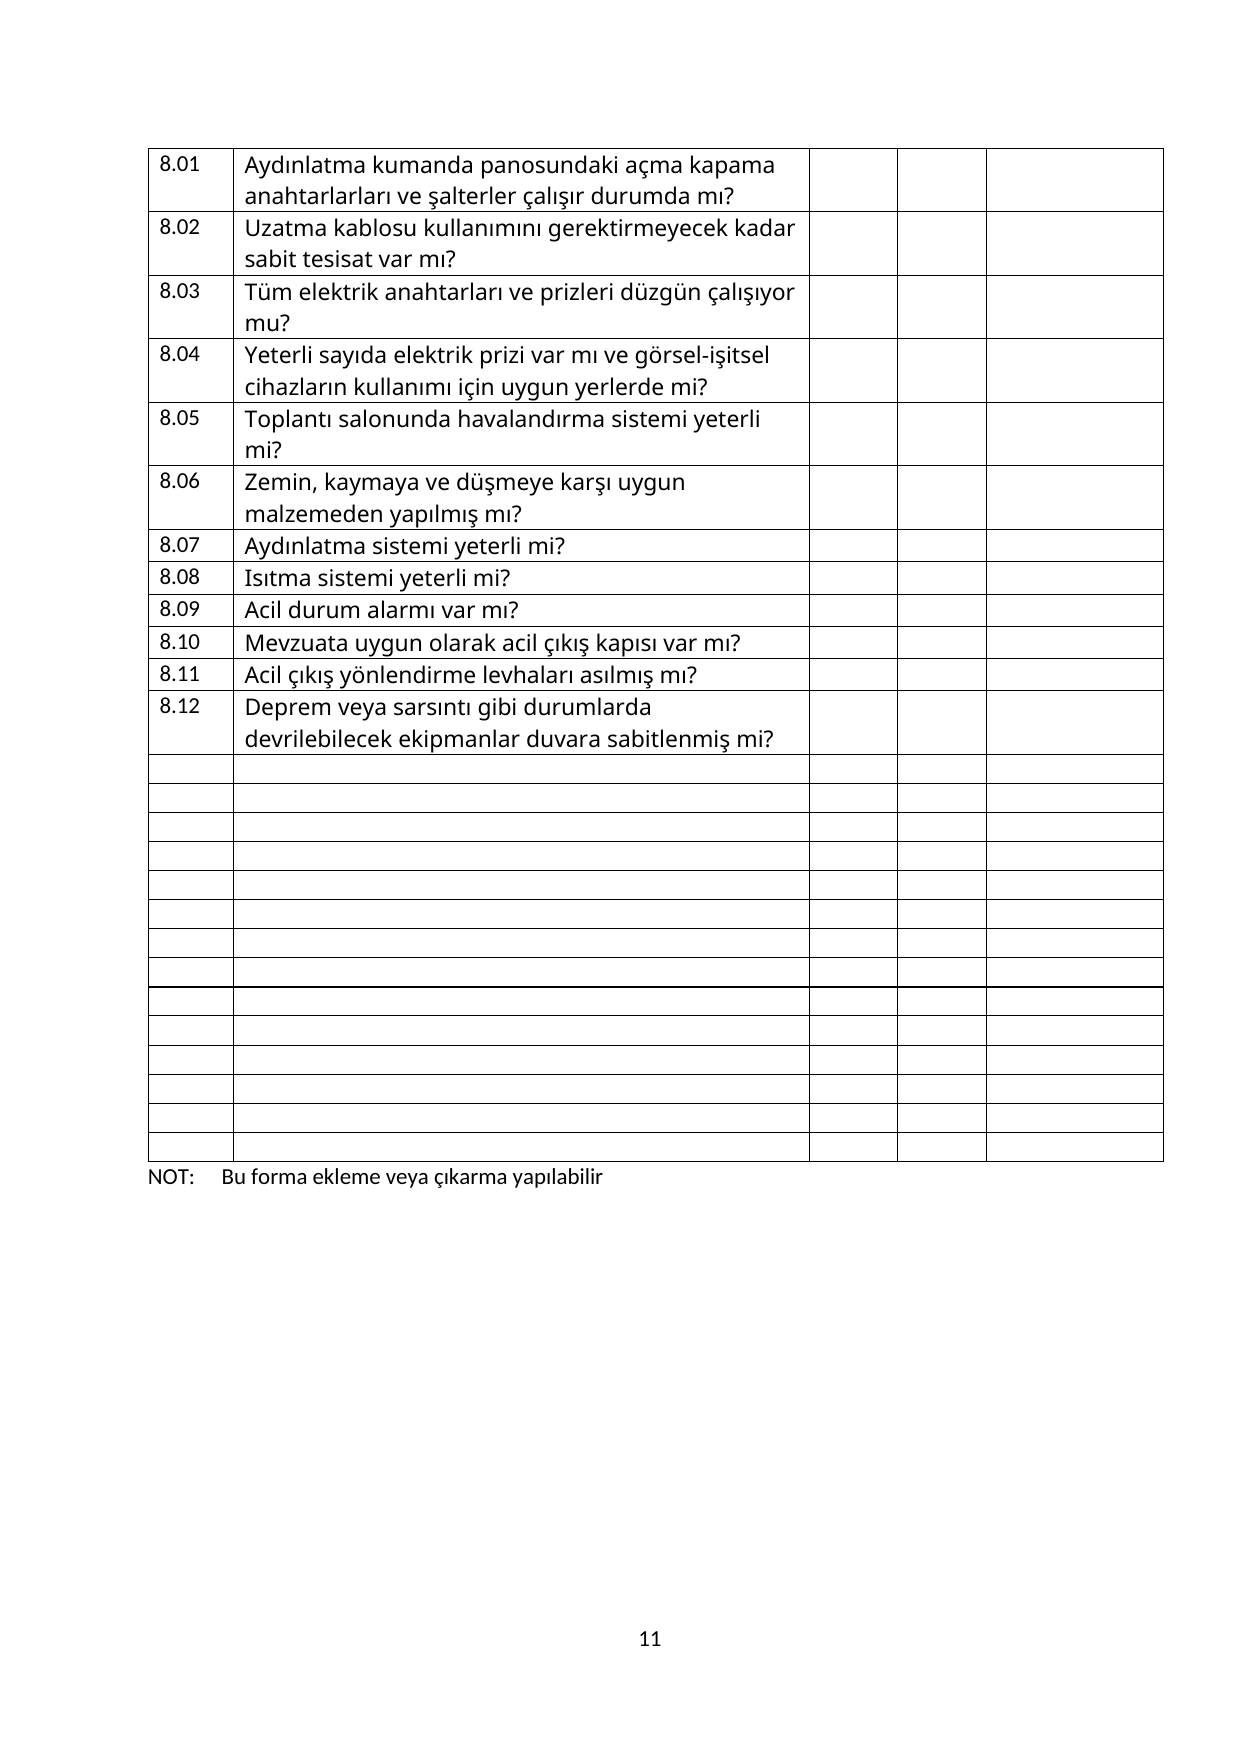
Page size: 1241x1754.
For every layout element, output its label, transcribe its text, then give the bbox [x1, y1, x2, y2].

table_cell [234, 842, 809, 870]
table_cell 8.09 [149, 595, 233, 626]
table_cell [987, 958, 1163, 986]
table_cell [810, 595, 897, 626]
table_cell [810, 1133, 897, 1161]
table_cell [810, 1046, 897, 1073]
table_cell [987, 691, 1163, 754]
table_cell [898, 530, 986, 561]
table_cell [149, 1016, 233, 1044]
table_cell Toplantı salonunda havalandırma sistemi yeterli mi? [234, 403, 809, 465]
table_cell [149, 842, 233, 870]
table_cell [810, 627, 897, 658]
table_cell [898, 958, 986, 986]
table_cell [149, 900, 233, 928]
table_cell [810, 1016, 897, 1044]
table_cell [810, 1104, 897, 1132]
table_cell [234, 871, 809, 899]
table_cell [810, 403, 897, 465]
table_cell 8.03 [149, 276, 233, 338]
table_cell [149, 784, 233, 812]
table_cell [234, 958, 809, 986]
table_cell [898, 813, 986, 841]
table_cell [810, 929, 897, 957]
table_cell [810, 466, 897, 529]
table_cell [898, 871, 986, 899]
table_cell 8.12 [149, 691, 233, 754]
table_cell [987, 276, 1163, 338]
table_cell [987, 1075, 1163, 1103]
table_cell [987, 595, 1163, 626]
table_cell [898, 842, 986, 870]
table_cell [987, 813, 1163, 841]
table_cell 8.05 [149, 403, 233, 465]
table_cell [810, 958, 897, 986]
table_cell [234, 813, 809, 841]
table_cell [987, 1046, 1163, 1073]
table_cell [149, 871, 233, 899]
table_cell [987, 627, 1163, 658]
table_cell [987, 900, 1163, 928]
table_cell [987, 149, 1163, 211]
table_cell [810, 871, 897, 899]
table_cell [987, 755, 1163, 783]
table_cell [987, 530, 1163, 561]
table_cell [234, 900, 809, 928]
table_cell [149, 1075, 233, 1103]
table_cell [898, 691, 986, 754]
table_cell [987, 871, 1163, 899]
table_cell [234, 755, 809, 783]
table_cell [149, 929, 233, 957]
table_cell Acil durum alarmı var mı? [234, 595, 809, 626]
table_cell [987, 929, 1163, 957]
table_cell Aydınlatma kumanda panosundaki açma kapama anahtarlarları ve şalterler çalışır durumda mı? [234, 149, 809, 211]
table_cell [149, 988, 233, 1015]
table_cell [810, 339, 897, 402]
table_cell [810, 784, 897, 812]
table_cell [149, 1046, 233, 1073]
table_cell 8.08 [149, 562, 233, 593]
table_cell [898, 1104, 986, 1132]
table_cell [898, 1016, 986, 1044]
table_cell [898, 466, 986, 529]
table_cell [898, 1046, 986, 1073]
table_cell [898, 659, 986, 690]
table_cell 8.06 [149, 466, 233, 529]
table_cell [810, 276, 897, 338]
table_cell [810, 1075, 897, 1103]
table_cell [810, 691, 897, 754]
table_cell [810, 842, 897, 870]
table_cell [149, 755, 233, 783]
table_cell [987, 1104, 1163, 1132]
table_cell Aydınlatma sistemi yeterli mi? [234, 530, 809, 561]
table_cell [987, 1016, 1163, 1044]
table_cell 8.11 [149, 659, 233, 690]
table_cell Mevzuata uygun olarak acil çıkış kapısı var mı? [234, 627, 809, 658]
table_cell [898, 212, 986, 275]
table_cell [898, 929, 986, 957]
table_cell [810, 988, 897, 1015]
table_cell [898, 900, 986, 928]
table_cell [234, 988, 809, 1015]
table_cell [987, 403, 1163, 465]
table_cell [234, 1075, 809, 1103]
table_cell [898, 755, 986, 783]
table_cell Zemin, kaymaya ve düşmeye karşı uygun malzemeden yapılmış mı? [234, 466, 809, 529]
table_cell [987, 339, 1163, 402]
table_cell [234, 1104, 809, 1132]
table_cell [149, 958, 233, 986]
table_cell [987, 988, 1163, 1015]
table_cell [149, 1133, 233, 1161]
table_cell Tüm elektrik anahtarları ve prizleri düzgün çalışıyor mu? [234, 276, 809, 338]
table_cell [987, 659, 1163, 690]
table_cell Acil çıkış yönlendirme levhaları asılmış mı? [234, 659, 809, 690]
table_cell [898, 149, 986, 211]
table_cell [898, 595, 986, 626]
table_cell [810, 562, 897, 593]
table_cell [987, 562, 1163, 593]
table_cell Isıtma sistemi yeterli mi? [234, 562, 809, 593]
table_cell [234, 784, 809, 812]
table_cell [898, 339, 986, 402]
table_cell [810, 530, 897, 561]
table_cell [149, 1104, 233, 1132]
table_cell 8.10 [149, 627, 233, 658]
table_cell [987, 466, 1163, 529]
table_cell [898, 784, 986, 812]
table_cell [898, 403, 986, 465]
table_cell Deprem veya sarsıntı gibi durumlarda devrilebilecek ekipmanlar duvara sabitlenmiş mi? [234, 691, 809, 754]
table_cell [149, 813, 233, 841]
table_cell [234, 929, 809, 957]
table_cell [987, 212, 1163, 275]
table_cell [898, 562, 986, 593]
table_cell 8.01 [149, 149, 233, 211]
table_cell [810, 212, 897, 275]
table_cell [810, 813, 897, 841]
table_cell [987, 784, 1163, 812]
table_cell [234, 1133, 809, 1161]
table_cell [898, 1133, 986, 1161]
table_cell [234, 1046, 809, 1073]
table_cell [987, 1133, 1163, 1161]
table_cell 8.02 [149, 212, 233, 275]
text NOT: Bu forma ekleme veya çıkarma yapılabilir [148, 1162, 1152, 1190]
table_cell Uzatma kablosu kullanımını gerektirmeyecek kadar sabit tesisat var mı? [234, 212, 809, 275]
table_cell [810, 755, 897, 783]
table_cell [898, 627, 986, 658]
table_cell [987, 842, 1163, 870]
table_cell [810, 149, 897, 211]
table_cell [234, 1016, 809, 1044]
table_cell 8.04 [149, 339, 233, 402]
table_cell Yeterli sayıda elektrik prizi var mı ve görsel-işitsel cihazların kullanımı için uygun yerlerde mi? [234, 339, 809, 402]
table_cell [810, 659, 897, 690]
table_cell 8.07 [149, 530, 233, 561]
table_cell [898, 1075, 986, 1103]
table_cell [898, 276, 986, 338]
table_cell [810, 900, 897, 928]
table_cell [898, 988, 986, 1015]
